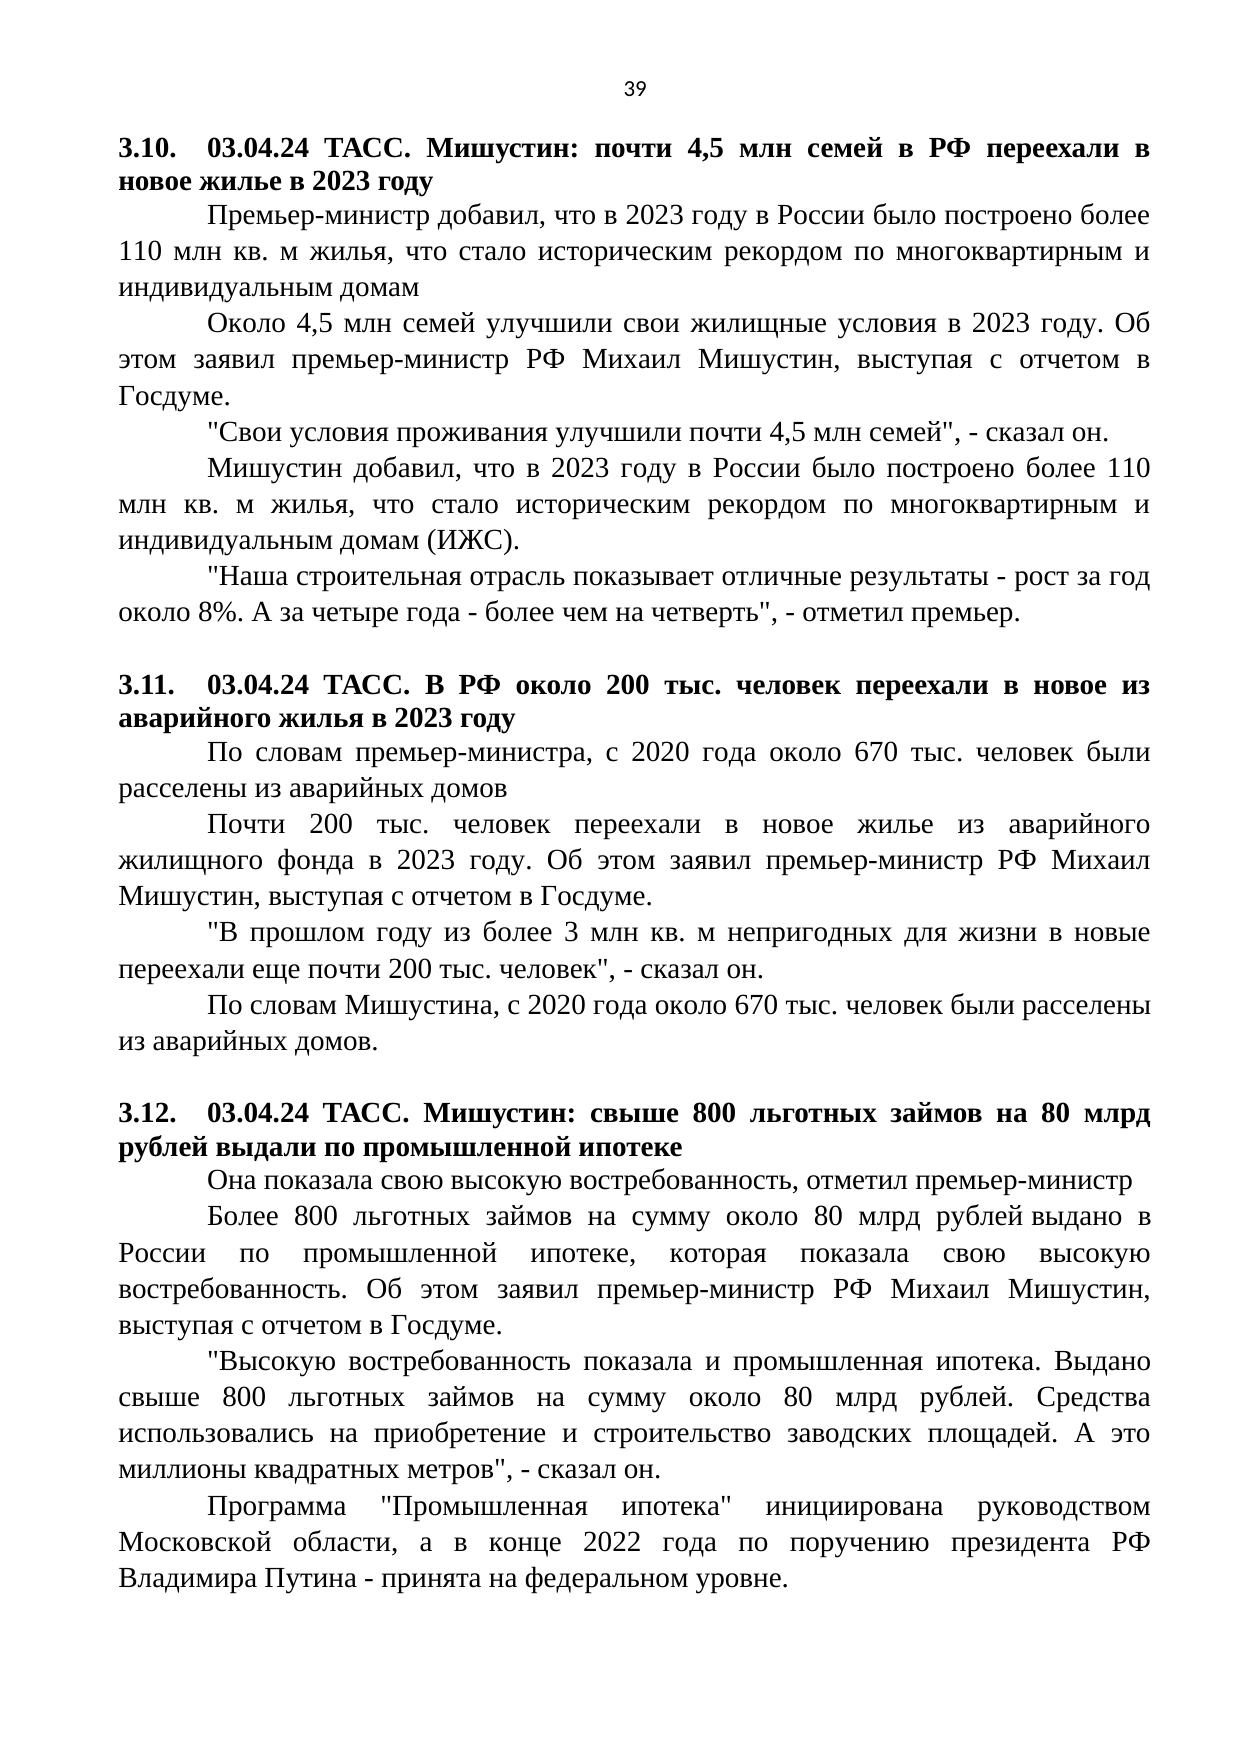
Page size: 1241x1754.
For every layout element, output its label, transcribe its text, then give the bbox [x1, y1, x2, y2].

text Около 4,5 млн семей улучшили свои жилищные условия в 2023 году. Об этом заявил премьер-министр РФ Михаил Мишустин, выступая с отчетом в Госдуме. [118, 305, 1152, 411]
subtitle 03.04.24 ТАСС. Мишустин: почти 4,5 млн семей в РФ переехали в новое жилье в 2023 году [118, 130, 1152, 197]
subtitle 03.04.24 ТАСС. В РФ около 200 тыс. человек переехали в новое из аварийного жилья в 2023 году [118, 667, 1152, 734]
subtitle 03.04.24 ТАСС. Мишустин: свыше 800 льготных займов на 80 млрд рублей выдали по промышленной ипотеке [118, 1095, 1152, 1162]
text Почти 200 тыс. человек переехали в новое жилье из аварийного жилищного фонда в 2023 году. Об этом заявил премьер-министр РФ Михаил Мишустин, выступая с отчетом в Госдуме. [118, 806, 1152, 912]
text "Высокую востребованность показала и промышленная ипотека. Выдано свыше 800 льготных займов на сумму около 80 млрд рублей. Средства использовались на приобретение и строительство заводских площадей. А это миллионы квадратных метров", - сказал он. [118, 1343, 1152, 1485]
text Более 800 льготных займов на сумму около 80 млрд рублей выдано в России по промышленной ипотеке, которая показала свою высокую востребованность. Об этом заявил премьер-министр РФ Михаил Мишустин, выступая с отчетом в Госдуме. [118, 1198, 1152, 1341]
text "В прошлом году из более 3 млн кв. м непригодных для жизни в новые переехали еще почти 200 тыс. человек", - сказал он. [118, 914, 1152, 984]
text "Наша строительная отрасль показывает отличные результаты - рост за год около 8%. А за четыре года - более чем на четверть", - отметил премьер. [118, 558, 1152, 628]
text "Свои условия проживания улучшили почти 4,5 млн семей", - сказал он. [118, 414, 1152, 447]
text По словам Мишустина, с 2020 года около 670 тыс. человек были расселены из аварийных домов. [118, 987, 1152, 1057]
text Программа "Промышленная ипотека" инициирована руководством Московской области, а в конце 2022 года по поручению президента РФ Владимира Путина - принята на федеральном уровне. [118, 1488, 1152, 1593]
text Премьер-министр добавил, что в 2023 году в России было построено более 110 млн кв. м жилья, что стало историческим рекордом по многоквартирным и индивидуальным домам [118, 197, 1152, 303]
text Мишустин добавил, что в 2023 году в России было построено более 110 млн кв. м жилья, что стало историческим рекордом по многоквартирным и индивидуальным домам (ИЖС). [118, 450, 1152, 556]
text По словам премьер-министра, с 2020 года около 670 тыс. человек были расселены из аварийных домов [118, 734, 1152, 803]
text Она показала свою высокую востребованность, отметил премьер-министр [118, 1162, 1152, 1196]
